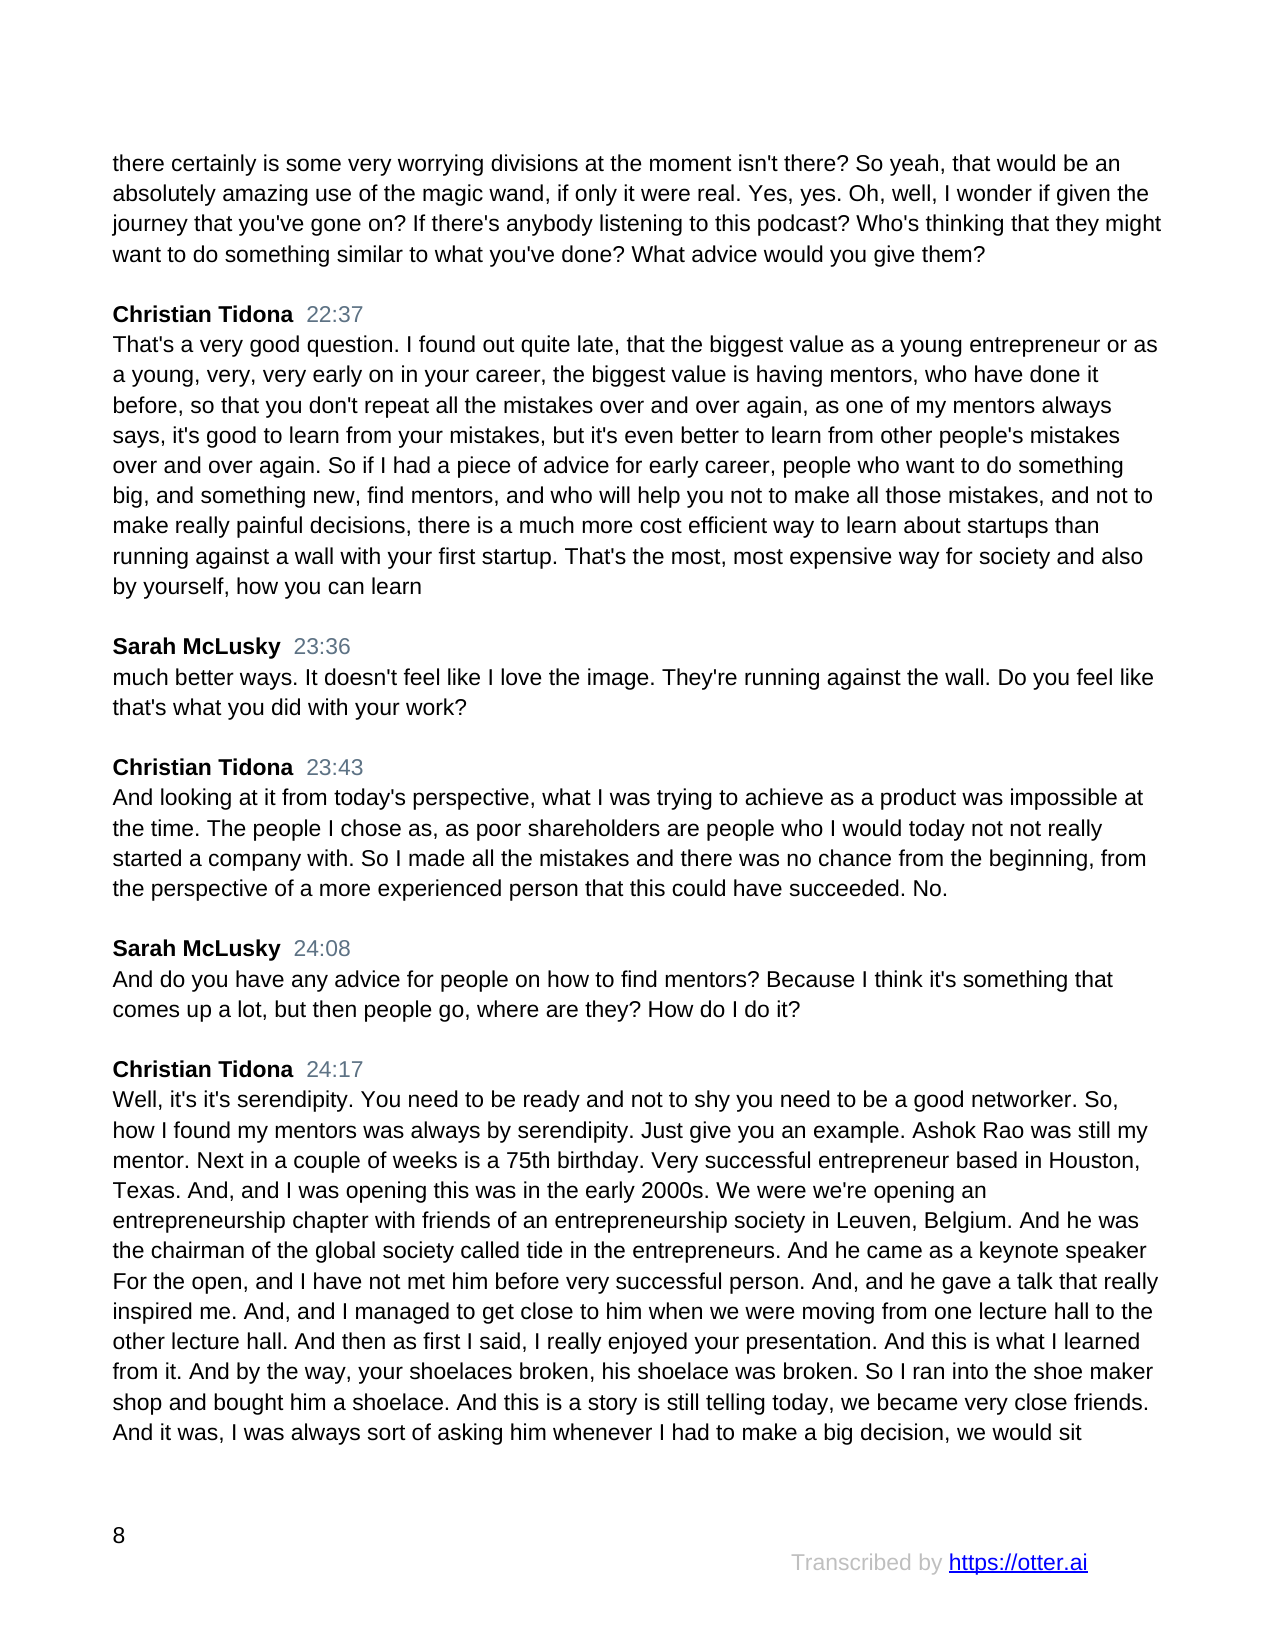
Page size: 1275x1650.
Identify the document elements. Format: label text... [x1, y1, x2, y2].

text Christian Tidona 24:17 [112, 1056, 1162, 1083]
text And looking at it from today's perspective, what I was trying to achieve as a product was impossible at the time. The people I chose as, as poor shareholders are people who I would today not not really started a company with. So I made all the mistakes and there was no chance from the beginning, from the perspective of a more experienced person that this could have succeeded. No. [112, 784, 1162, 901]
text much better ways. It doesn't feel like I love the image. They're running against the wall. Do you feel like that's what you did with your work? [112, 663, 1162, 720]
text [112, 1086, 1162, 1445]
text Sarah McLusky 24:08 [112, 935, 1162, 962]
text Sarah McLusky 23:36 [112, 633, 1162, 660]
text Christian Tidona 22:37 [112, 301, 1162, 327]
text there certainly is some very worrying divisions at the moment isn't there? So yeah, that would be an absolutely amazing use of the magic wand, if only it were real. Yes, yes. Oh, well, I wonder if given the journey that you've gone on? If there's anybody listening to this podcast? Who's thinking that they might want to do something similar to what you've done? What advice would you give them? [112, 150, 1162, 267]
text That's a very good question. I found out quite late, that the biggest value as a young entrepreneur or as a young, very, very early on in your career, the biggest value is having mentors, who have done it before, so that you don't repeat all the mistakes over and over again, as one of my mentors always says, it's good to learn from your mistakes, but it's even better to learn from other people's mistakes over and over again. So if I had a piece of advice for early career, people who want to do something big, and something new, find mentors, and who will help you not to make all those mistakes, and not to make really painful decisions, there is a much more cost efficient way to learn about startups than running against a wall with your first startup. That's the most, most expensive way for society and also by yourself, how you can learn [112, 331, 1162, 599]
text Christian Tidona 23:43 [112, 754, 1162, 781]
text And do you have any advice for people on how to find mentors? Because I think it's something that comes up a lot, but then people go, where are they? How do I do it? [112, 966, 1162, 1022]
